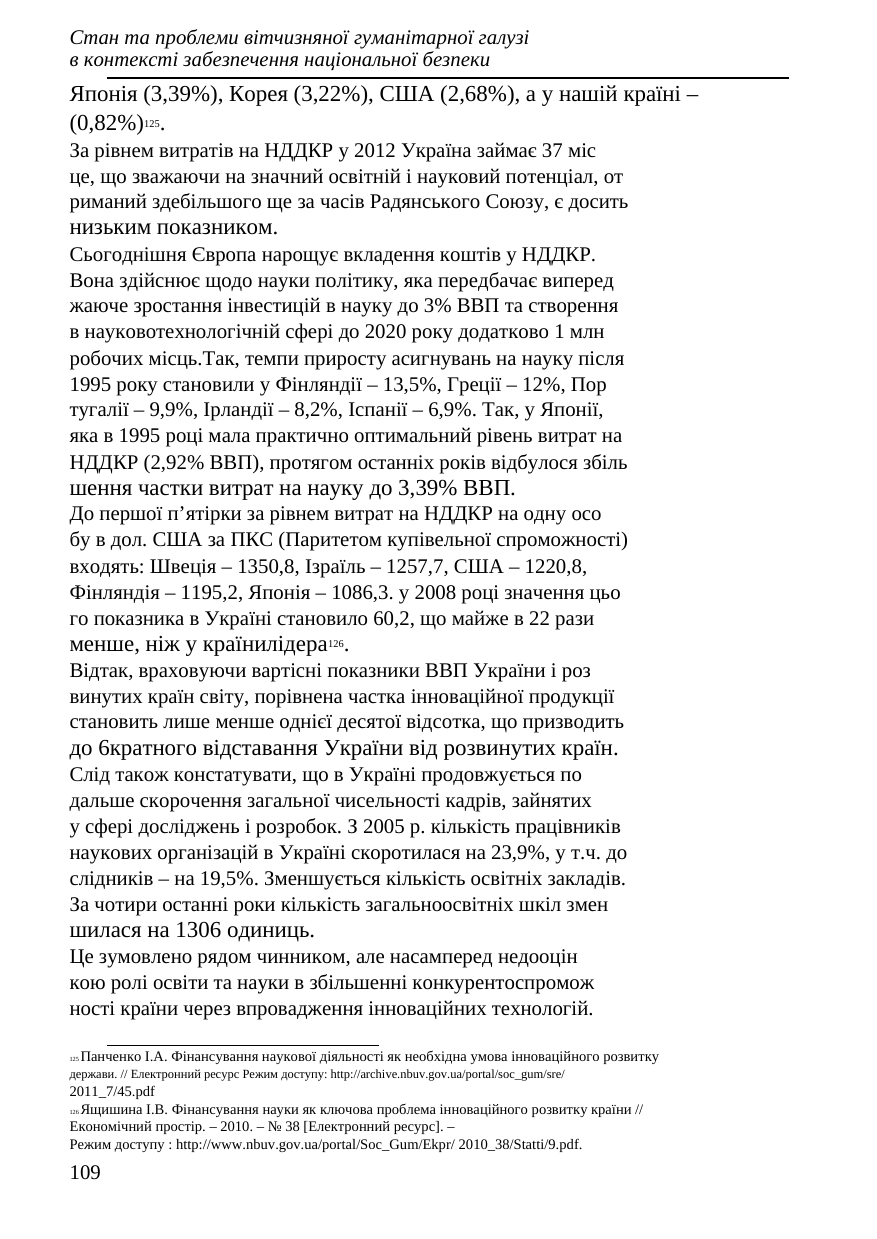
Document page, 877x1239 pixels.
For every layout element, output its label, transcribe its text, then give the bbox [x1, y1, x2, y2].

text За рівнем витратів на НДДКР у 2012 Україна займає 37 міс [69, 136, 862, 162]
text 1995 року становили у Фінляндії – 13,5%, Греції – 12%, Пор [69, 370, 862, 397]
text в науковотехнологічній сфері до 2020 року додатково 1 млн [69, 318, 862, 344]
text робочих місць.Так, темпи приросту асигнувань на науку після [69, 344, 862, 370]
text Японія (3,39%), Корея (3,22%), США (2,68%), а у нашій країні – [69, 71, 862, 109]
text 126 Ящишина І.В. Фінансування науки як ключова проблема інноваційного розвитку країни // [69, 1100, 862, 1118]
text кою ролі освіти та науки в збільшенні конкурентоспромож [69, 968, 862, 995]
text шення частки витрат на науку до 3,39% ВВП. [69, 474, 862, 501]
text Відтак, враховуючи вартісні показники ВВП України і роз [69, 656, 862, 683]
text низьким показником. [69, 214, 862, 240]
text 2011_7/45.pdf [69, 1082, 862, 1100]
text у сфері досліджень і розробок. З 2005 р. кількість працівників [69, 813, 862, 838]
text слідників – на 19,5%. Зменшується кількість освітніх закладів. [69, 864, 862, 891]
text Режим доступу : http://www.nbuv.gov.ua/portal/Soc_Gum/Ekpr/ 2010_38/Statti/9.pdf. [69, 1135, 862, 1153]
text Це зумовлено рядом чинником, але насамперед недооцін [69, 942, 862, 968]
text 125 Панченко І.А. Фінансування наукової діяльності як необхідна умова інноваційного розвитку [69, 1043, 862, 1066]
text в контексті забезпечення національної безпеки [69, 48, 862, 71]
text Економічний простір. – 2010. – № 38 [Електронний ресурс]. – [69, 1118, 862, 1135]
text до 6кратного відставання України від розвинутих країн. [69, 734, 862, 760]
text НДДКР (2,92% ВВП), протягом останніх років відбулося збіль [69, 448, 862, 474]
text наукових організацій в Україні скоротилася на 23,9%, у т.ч. до [69, 838, 862, 864]
text Стан та проблеми вітчизняної гуманітарної галузі [69, 29, 862, 48]
text Сьогоднішня Європа нарощує вкладення коштів у НДДКР. [69, 240, 862, 266]
text го показника в Україні становило 60,2, що майже в 22 рази [69, 605, 862, 630]
text менше, ніж у країнилідера126. [69, 630, 862, 656]
text бу в дол. США за ПКС (Паритетом купівельної спроможності) [69, 526, 862, 552]
text яка в 1995 році мала практично оптимальний рівень витрат на [69, 422, 862, 448]
text Слід також констатувати, що в Україні продовжується по [69, 760, 862, 787]
text це, що зважаючи на значний освітній і науковий потенціал, от [69, 162, 862, 189]
text До першої п’ятірки за рівнем витрат на НДДКР на одну осо [69, 501, 862, 526]
text риманий здебільшого ще за часів Радянського Союзу, є досить [69, 189, 862, 214]
text держави. // Електронний ресурс Режим доступу: http://archive.nbuv.gov.ua/portal/soc_gum/sre/ [69, 1066, 862, 1082]
text За чотири останні роки кількість загальноосвітніх шкіл змен [69, 891, 862, 917]
text жаюче зростання інвестицій в науку до 3% ВВП та створення [69, 293, 862, 318]
text дальше скорочення загальної чисельності кадрів, зайнятих [69, 787, 862, 813]
text ності країни через впровадження інноваційних технологій. [69, 995, 862, 1021]
text тугалії – 9,9%, Ірландії – 8,2%, Іспанії – 6,9%. Так, у Японії, [69, 397, 862, 422]
text (0,82%)125. [69, 109, 862, 136]
text винутих країн світу, порівнена частка інноваційної продукції [69, 683, 862, 709]
text шилася на 1306 одиниць. [69, 917, 862, 942]
text 109 [69, 1153, 862, 1186]
text входять: Швеція – 1350,8, Ізраїль – 1257,7, США – 1220,8, [69, 552, 862, 578]
text становить лише менше однієї десятої відсотка, що призводить [69, 709, 862, 734]
text Вона здійснює щодо науки політику, яка передбачає виперед [69, 266, 862, 293]
text Фінляндія – 1195,2, Японія – 1086,3. у 2008 році значення цьо [69, 578, 862, 605]
